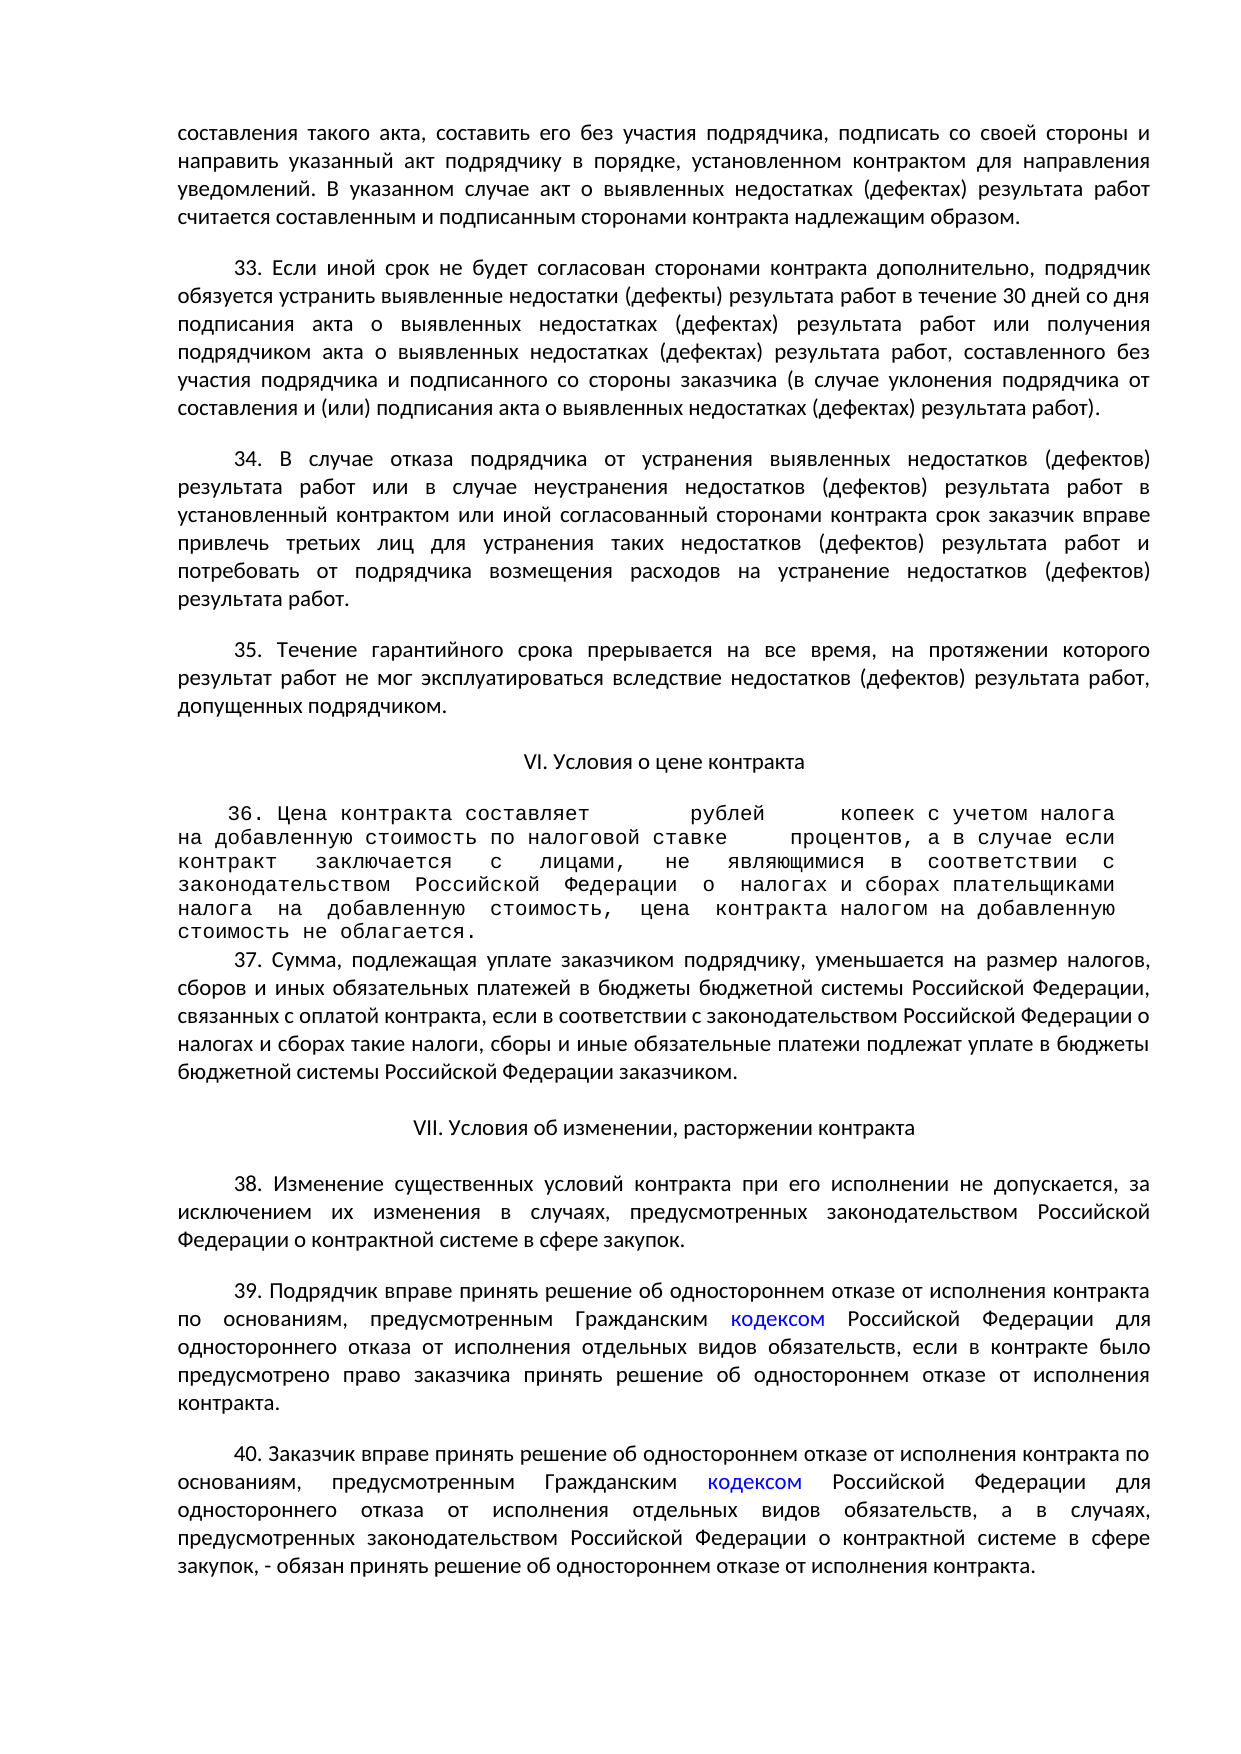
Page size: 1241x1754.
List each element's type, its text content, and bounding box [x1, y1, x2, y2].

text 40. Заказчик вправе принять решение об одностороннем отказе от исполнения контракта по основаниям, предусмотренным Гражданским кодексом Российской Федерации для одностороннего отказа от исполнения отдельных видов обязательств, а в случаях, предусмотренных законодательством Российской Федерации о контрактной системе в сфере закупок, - обязан принять решение об одностороннем отказе от исполнения контракта. [177, 1439, 1152, 1579]
text 34. В случае отказа подрядчика от устранения выявленных недостатков (дефектов) результата работ или в случае неустранения недостатков (дефектов) результата работ в установленный контрактом или иной согласованный сторонами контракта срок заказчик вправе привлечь третьих лиц для устранения таких недостатков (дефектов) результата работ и потребовать от подрядчика возмещения расходов на устранение недостатков (дефектов) результата работ. [177, 444, 1152, 612]
text 37. Сумма, подлежащая уплате заказчиком подрядчику, уменьшается на размер налогов, сборов и иных обязательных платежей в бюджеты бюджетной системы Российской Федерации, связанных с оплатой контракта, если в соответствии с законодательством Российской Федерации о налогах и сборах такие налоги, сборы и иные обязательные платежи подлежат уплате в бюджеты бюджетной системы Российской Федерации заказчиком. [177, 945, 1152, 1085]
text законодательством Российской Федерации о налогах и сборах плательщиками [177, 874, 1152, 898]
text VII. Условия об изменении, расторжении контракта [177, 1113, 1152, 1141]
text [177, 118, 1152, 230]
text налога на добавленную стоимость, цена контракта налогом на добавленную [177, 898, 1152, 922]
text 33. Если иной срок не будет согласован сторонами контракта дополнительно, подрядчик обязуется устранить выявленные недостатки (дефекты) результата работ в течение 30 дней со дня подписания акта о выявленных недостатках (дефектах) результата работ или получения подрядчиком акта о выявленных недостатках (дефектах) результата работ, составленного без участия подрядчика и подписанного со стороны заказчика (в случае уклонения подрядчика от составления и (или) подписания акта о выявленных недостатках (дефектах) результата работ). [177, 253, 1152, 421]
text 35. Течение гарантийного срока прерывается на все время, на протяжении которого результат работ не мог эксплуатироваться вследствие недостатков (дефектов) результата работ, допущенных подрядчиком. [177, 635, 1152, 719]
text 36. Цена контракта составляет рублей копеек с учетом налога [177, 803, 1152, 827]
text стоимость не облагается. [177, 922, 1152, 945]
text 38. Изменение существенных условий контракта при его исполнении не допускается, за исключением их изменения в случаях, предусмотренных законодательством Российской Федерации о контрактной системе в сфере закупок. [177, 1169, 1152, 1253]
text 39. Подрядчик вправе принять решение об одностороннем отказе от исполнения контракта по основаниям, предусмотренным Гражданским кодексом Российской Федерации для одностороннего отказа от исполнения отдельных видов обязательств, если в контракте было предусмотрено право заказчика принять решение об одностороннем отказе от исполнения контракта. [177, 1276, 1152, 1416]
text контракт заключается с лицами, не являющимися в соответствии с [177, 851, 1152, 874]
text VI. Условия о цене контракта [177, 747, 1152, 775]
text на добавленную стоимость по налоговой ставке процентов, а в случае если [177, 827, 1152, 851]
